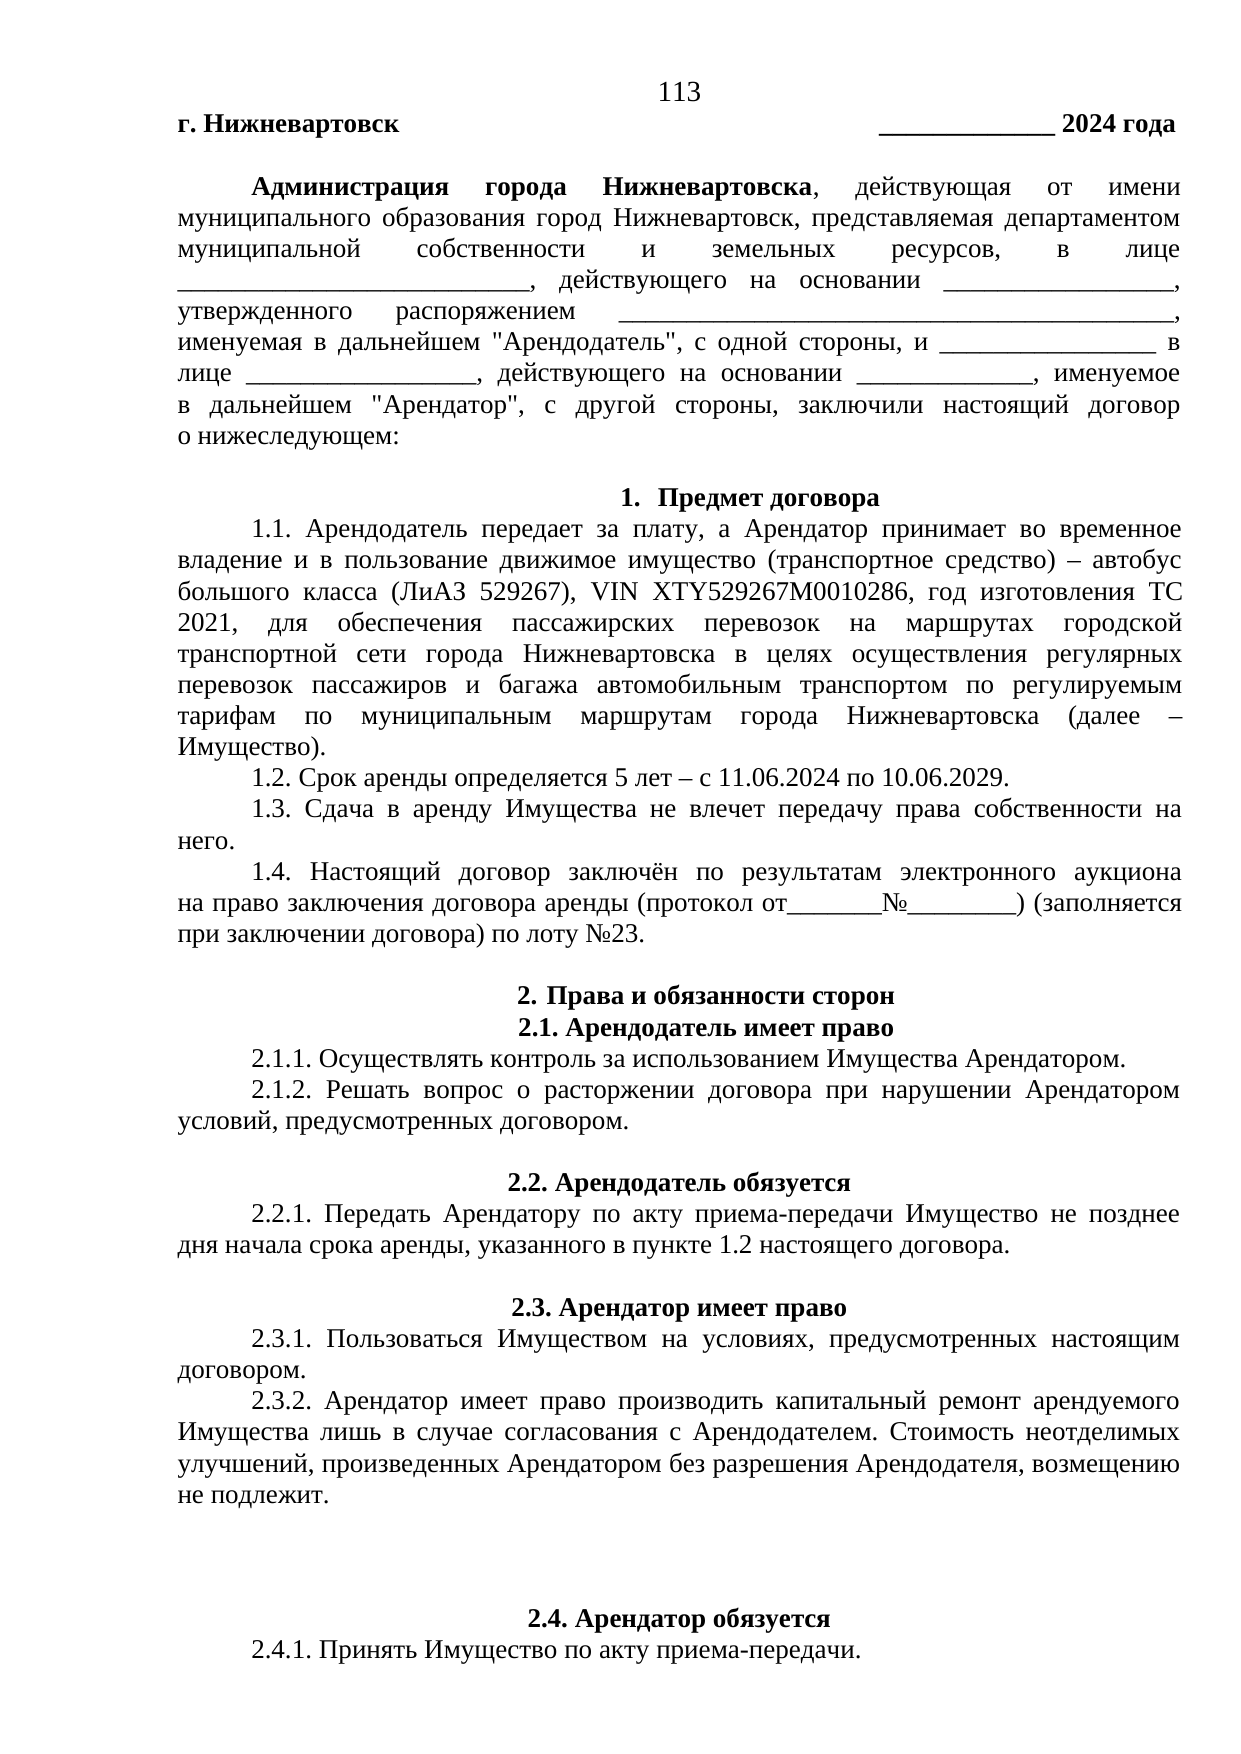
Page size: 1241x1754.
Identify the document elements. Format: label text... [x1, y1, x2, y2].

text 1.2. Срок аренды определяется 5 лет – с 11.06.2024 по 10.06.2029. [177, 761, 1183, 793]
list Предмет договора [620, 481, 1181, 512]
text 1.4. Настоящий договор заключён по результатам электронного аукциона на право заключения договора аренды (протокол от_______№________) (заполняется при заключении договора) по лоту №23. [177, 855, 1183, 948]
text г. Нижневартовск _____________ 2024 года [177, 107, 1181, 138]
text 2.3.1. Пользоваться Имуществом на условиях, предусмотренных настоящим договором. [177, 1322, 1181, 1384]
text 2.2.1. Передать Арендатору по акту приема-передачи Имущество не позднее дня начала срока аренды, указанного в пункте 1.2 настоящего договора. [177, 1197, 1181, 1260]
text 2.4.1. Принять Имущество по акту приема-передачи. [177, 1633, 1181, 1665]
text 2.1.1. Осуществлять контроль за использованием Имущества Арендатором. [177, 1042, 1181, 1073]
text 2.3. Арендатор имеет право [177, 1291, 1181, 1322]
text 2.1. Арендодатель имеет право [177, 1011, 1181, 1042]
text 2.3.2. Арендатор имеет право производить капитальный ремонт арендуемого Имущества лишь в случае согласования с Арендодателем. Стоимость неотделимых улучшений, произведенных Арендатором без разрешения Арендодателя, возмещению не подлежит. [177, 1384, 1181, 1509]
text 1.1. Арендодатель передает за плату, а Арендатор принимает во временное владение и в пользование движимое имущество (транспортное средство) – автобус большого класса (ЛиАЗ 529267), VIN XTY529267M0010286, год изготовления ТС 2021, для обеспечения пассажирских перевозок на маршрутах городской транспортной сети города Нижневартовска в целях осуществления регулярных перевозок пассажиров и багажа автомобильным транспортом по регулируемым тарифам по муниципальным маршрутам города Нижневартовска (далее – Имущество). [177, 512, 1183, 761]
text 2.2. Арендодатель обязуется [177, 1166, 1181, 1197]
text 2.4. Арендатор обязуется [177, 1602, 1181, 1633]
text 2.1.2. Решать вопрос о расторжении договора при нарушении Арендатором условий, предусмотренных договором. [177, 1073, 1181, 1135]
list Права и обязанности сторон [413, 979, 1181, 1011]
text 1.3. Сдача в аренду Имущества не влечет передачу права собственности на него. [177, 793, 1183, 855]
text Администрация города Нижневартовска, действующая от имени муниципального образования город Нижневартовск, представляемая департаментом муниципальной собственности и земельных ресурсов, в лице __________________________, действующего на основании _________________, утвержденного распоряжением _________________________________________, именуемая в дальнейшем "Арендодатель", с одной стороны, и ________________ в лице _________________, действующего на основании _____________, именуемое в дальнейшем "Арендатор", с другой стороны, заключили настоящий договор о нижеследующем: [177, 170, 1181, 450]
